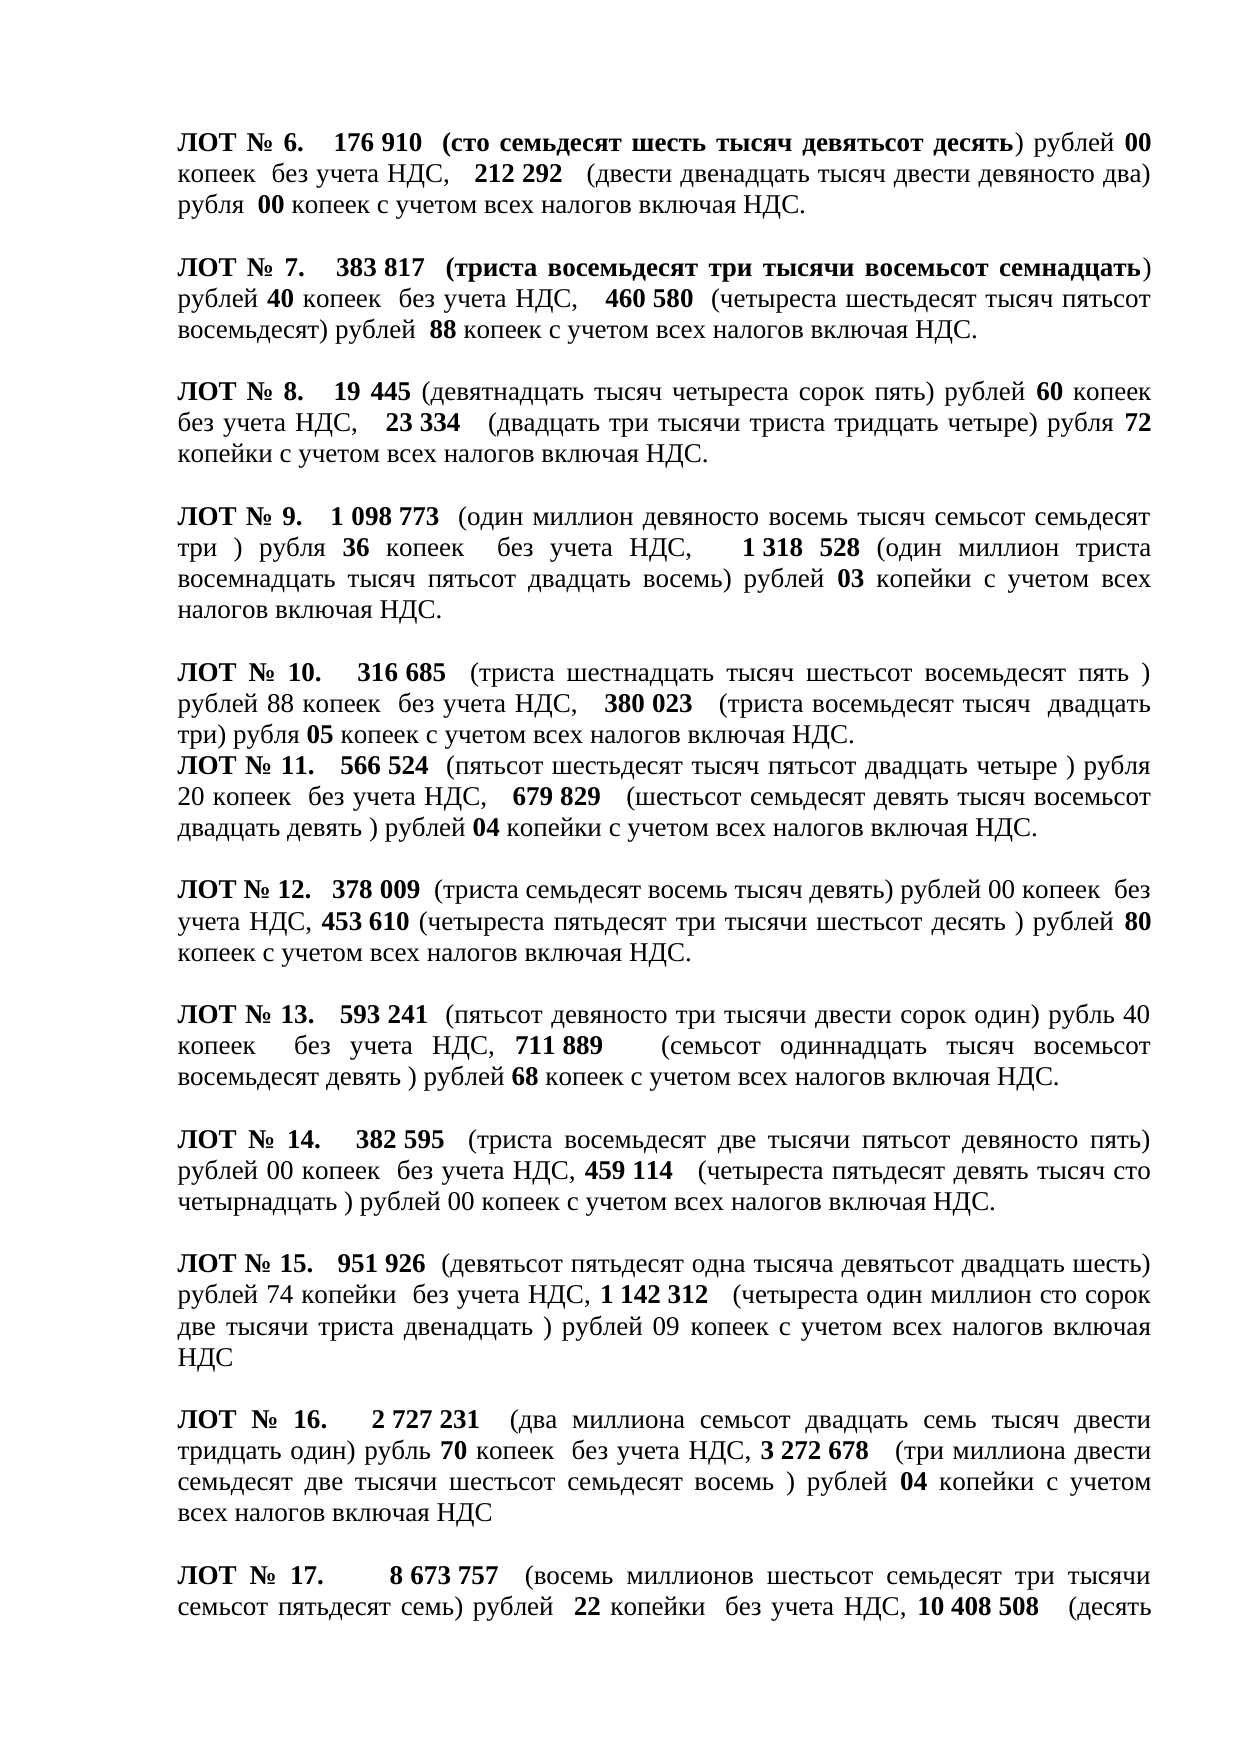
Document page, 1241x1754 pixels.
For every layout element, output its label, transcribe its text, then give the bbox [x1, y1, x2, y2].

text ЛОТ № 9. 1 098 773 (один миллион девяносто восемь тысяч семьсот семьдесят три ) рубля 36 копеек без учета НДС, 1 318 528 (один миллион триста восемнадцать тысяч пятьсот двадцать восемь) рублей 03 копейки с учетом всех налогов включая НДС. [177, 500, 1152, 624]
text ЛОТ № 7. 383 817 (триста восемьдесят три тысячи восемьсот семнадцать) рублей 40 копеек без учета НДС, 460 580 (четыреста шестьдесят тысяч пятьсот восемьдесят) рублей 88 копеек с учетом всех налогов включая НДС. [177, 251, 1152, 344]
text ЛОТ № 12. 378 009 (триста семьдесят восемь тысяч девять) рублей 00 копеек без учета НДС, 453 610 (четыреста пятьдесят три тысячи шестьсот десять ) рублей 80 копеек с учетом всех налогов включая НДС. [177, 874, 1152, 967]
text ЛОТ № 14. 382 595 (триста восемьдесят две тысячи пятьсот девяносто пять) рублей 00 копеек без учета НДС, 459 114 (четыреста пятьдесят девять тысяч сто четырнадцать ) рублей 00 копеек с учетом всех налогов включая НДС. [177, 1123, 1152, 1216]
text ЛОТ № 16. 2 727 231 (два миллиона семьсот двадцать семь тысяч двести тридцать один) рубль 70 копеек без учета НДС, 3 272 678 (три миллиона двести семьдесят две тысячи шестьсот семьдесят восемь ) рублей 04 копейки с учетом всех налогов включая НДС [177, 1403, 1152, 1528]
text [177, 1559, 1152, 1621]
text ЛОТ № 10. 316 685 (триста шестнадцать тысяч шестьсот восемьдесят пять ) рублей 88 копеек без учета НДС, 380 023 (триста восемьдесят тысяч двадцать три) рубля 05 копеек с учетом всех налогов включая НДС. [177, 656, 1152, 749]
text ЛОТ № 6. 176 910 (сто семьдесят шесть тысяч девятьсот десять) рублей 00 копеек без учета НДС, 212 292 (двести двенадцать тысяч двести девяносто два) рубля 00 копеек с учетом всех налогов включая НДС. [177, 126, 1152, 219]
text ЛОТ № 15. 951 926 (девятьсот пятьдесят одна тысяча девятьсот двадцать шесть) рублей 74 копейки без учета НДС, 1 142 312 (четыреста один миллион сто сорок две тысячи триста двенадцать ) рублей 09 копеек с учетом всех налогов включая НДС [177, 1247, 1152, 1372]
text ЛОТ № 8. 19 445 (девятнадцать тысяч четыреста сорок пять) рублей 60 копеек без учета НДС, 23 334 (двадцать три тысячи триста тридцать четыре) рубля 72 копейки с учетом всех налогов включая НДС. [177, 375, 1152, 469]
text ЛОТ № 13. 593 241 (пятьсот девяносто три тысячи двести сорок один) рубль 40 копеек без учета НДС, 711 889 (семьсот одиннадцать тысяч восемьсот восемьдесят девять ) рублей 68 копеек с учетом всех налогов включая НДС. [177, 998, 1152, 1092]
text ЛОТ № 11. 566 524 (пятьсот шестьдесят тысяч пятьсот двадцать четыре ) рубля 20 копеек без учета НДС, 679 829 (шестьсот семьдесят девять тысяч восемьсот двадцать девять ) рублей 04 копейки с учетом всех налогов включая НДС. [177, 749, 1152, 842]
